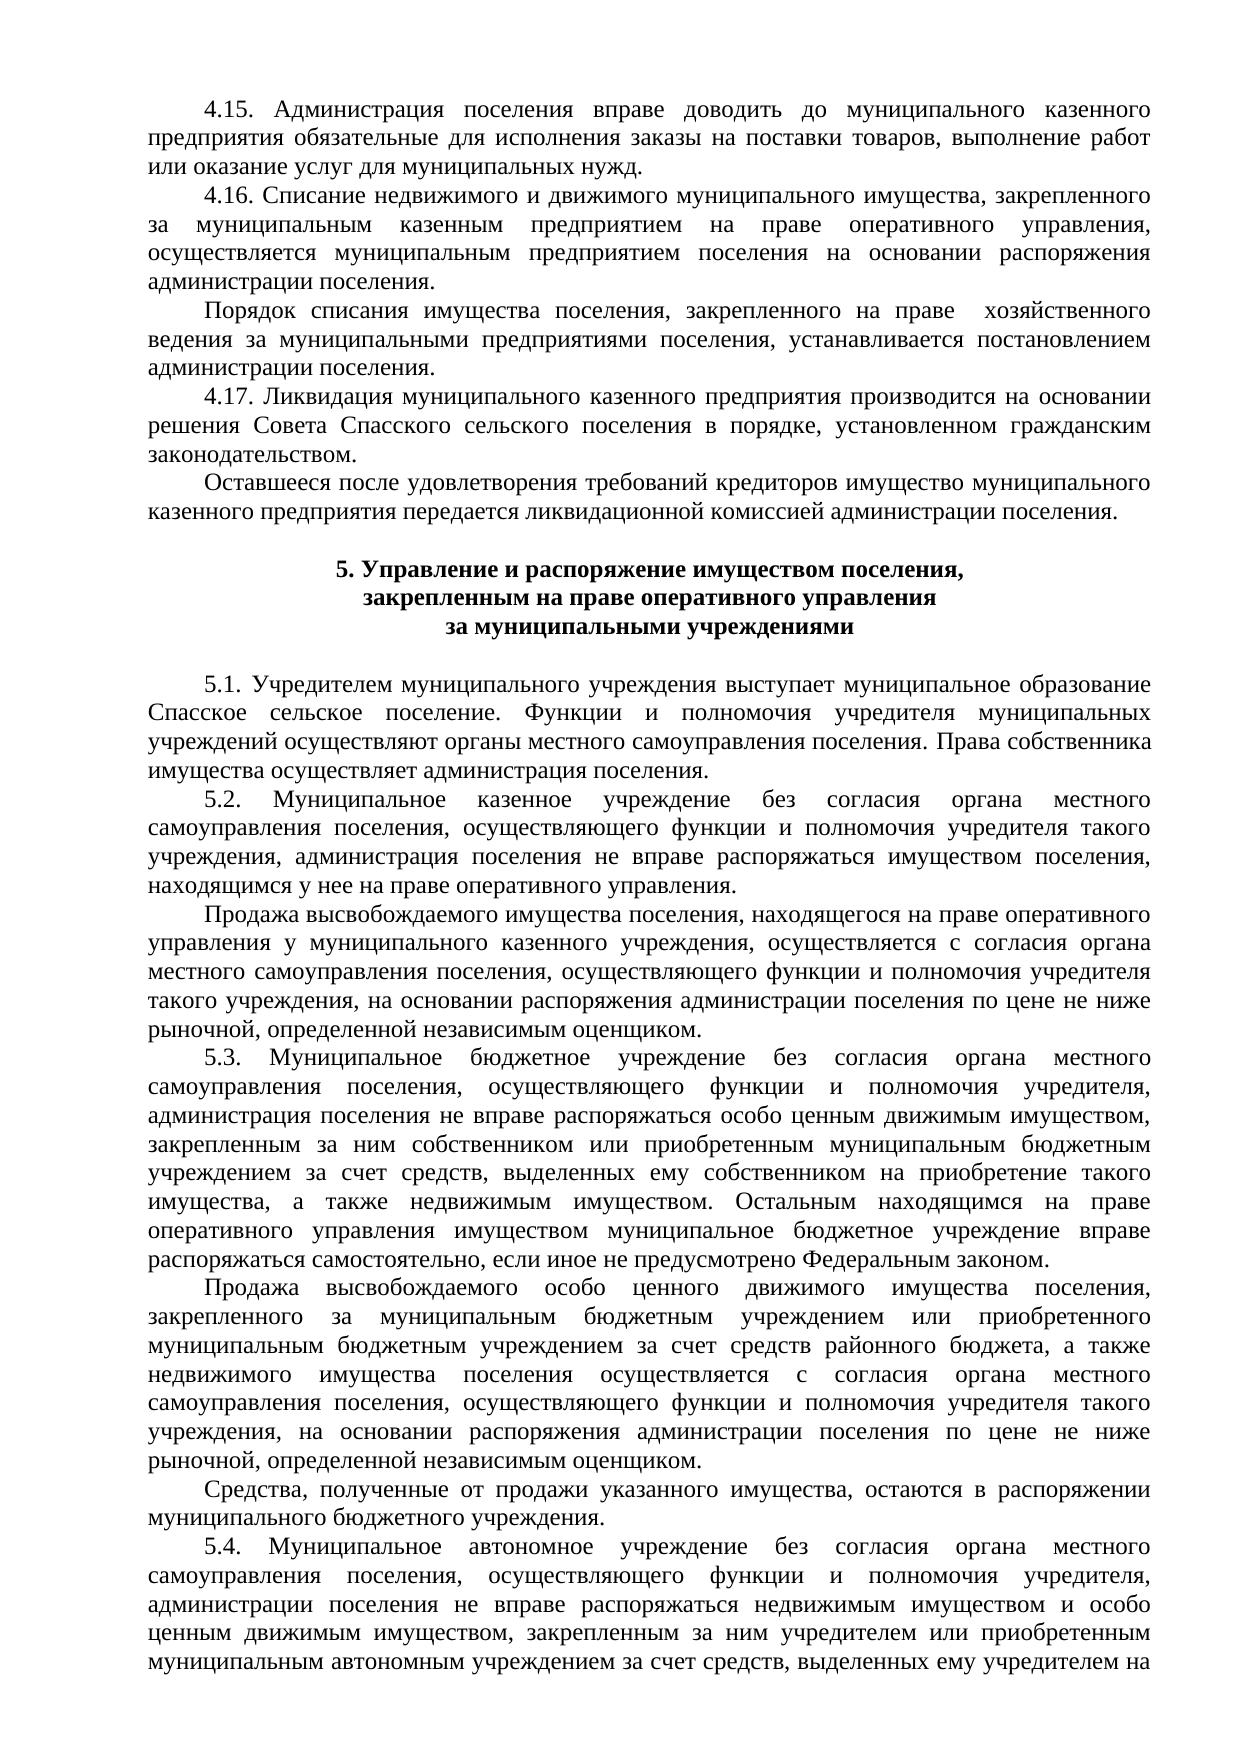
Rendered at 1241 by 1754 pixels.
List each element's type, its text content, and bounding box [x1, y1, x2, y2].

text Продажа высвобождаемого особо ценного движимого имущества поселения, закрепленного за муниципальным бюджетным учреждением или приобретенного муниципальным бюджетным учреждением за счет средств районного бюджета, а также недвижимого имущества поселения осуществляется с согласия органа местного самоуправления поселения, осуществляющего функции и полномочия учредителя такого учреждения, на основании распоряжения администрации поселения по цене не ниже рыночной, определенной независимым оценщиком. [148, 1272, 1152, 1474]
text 5.2. Муниципальное казенное учреждение без согласия органа местного самоуправления поселения, осуществляющего функции и полномочия учредителя такого учреждения, администрация поселения не вправе распоряжаться имуществом поселения, находящимся у нее на праве оперативного управления. [148, 784, 1152, 899]
text 5.1. Учредителем муниципального учреждения выступает муниципальное образование Спасское сельское поселение. Функции и полномочия учредителя муниципальных учреждений осуществляют органы местного самоуправления поселения. Права собственника имущества осуществляет администрация поселения. [148, 669, 1152, 784]
text закрепленным на праве оперативного управления [148, 582, 1152, 611]
text 5. Управление и распоряжение имуществом поселения, [148, 554, 1152, 582]
text 4.16. Списание недвижимого и движимого муниципального имущества, закрепленного за муниципальным казенным предприятием на праве оперативного управления, осуществляется муниципальным предприятием поселения на основании распоряжения администрации поселения. [148, 180, 1152, 295]
text 4.17. Ликвидация муниципального казенного предприятия производится на основании решения Совета Спасского сельского поселения в порядке, установленном гражданским законодательством. [148, 381, 1152, 467]
text 5.3. Муниципальное бюджетное учреждение без согласия органа местного самоуправления поселения, осуществляющего функции и полномочия учредителя, администрация поселения не вправе распоряжаться особо ценным движимым имуществом, закрепленным за ним собственником или приобретенным муниципальным бюджетным учреждением за счет средств, выделенных ему собственником на приобретение такого имущества, а также недвижимым имуществом. Остальным находящимся на праве оперативного управления имуществом муниципальное бюджетное учреждение вправе распоряжаться самостоятельно, если иное не предусмотрено Федеральным законом. [148, 1042, 1152, 1272]
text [148, 1531, 1152, 1675]
text 4.15. Администрация поселения вправе доводить до муниципального казенного предприятия обязательные для исполнения заказы на поставки товаров, выполнение работ или оказание услуг для муниципальных нужд. [148, 94, 1152, 180]
text Средства, полученные от продажи указанного имущества, остаются в распоряжении муниципального бюджетного учреждения. [148, 1474, 1152, 1531]
text Продажа высвобождаемого имущества поселения, находящегося на праве оперативного управления у муниципального казенного учреждения, осуществляется с согласия органа местного самоуправления поселения, осуществляющего функции и полномочия учредителя такого учреждения, на основании распоряжения администрации поселения по цене не ниже рыночной, определенной независимым оценщиком. [148, 899, 1152, 1042]
text Оставшееся после удовлетворения требований кредиторов имущество муниципального казенного предприятия передается ликвидационной комиссией администрации поселения. [148, 467, 1152, 525]
text за муниципальными учреждениями [148, 611, 1152, 640]
text Порядок списания имущества поселения, закрепленного на праве хозяйственного ведения за муниципальными предприятиями поселения, устанавливается постановлением администрации поселения. [148, 295, 1152, 381]
